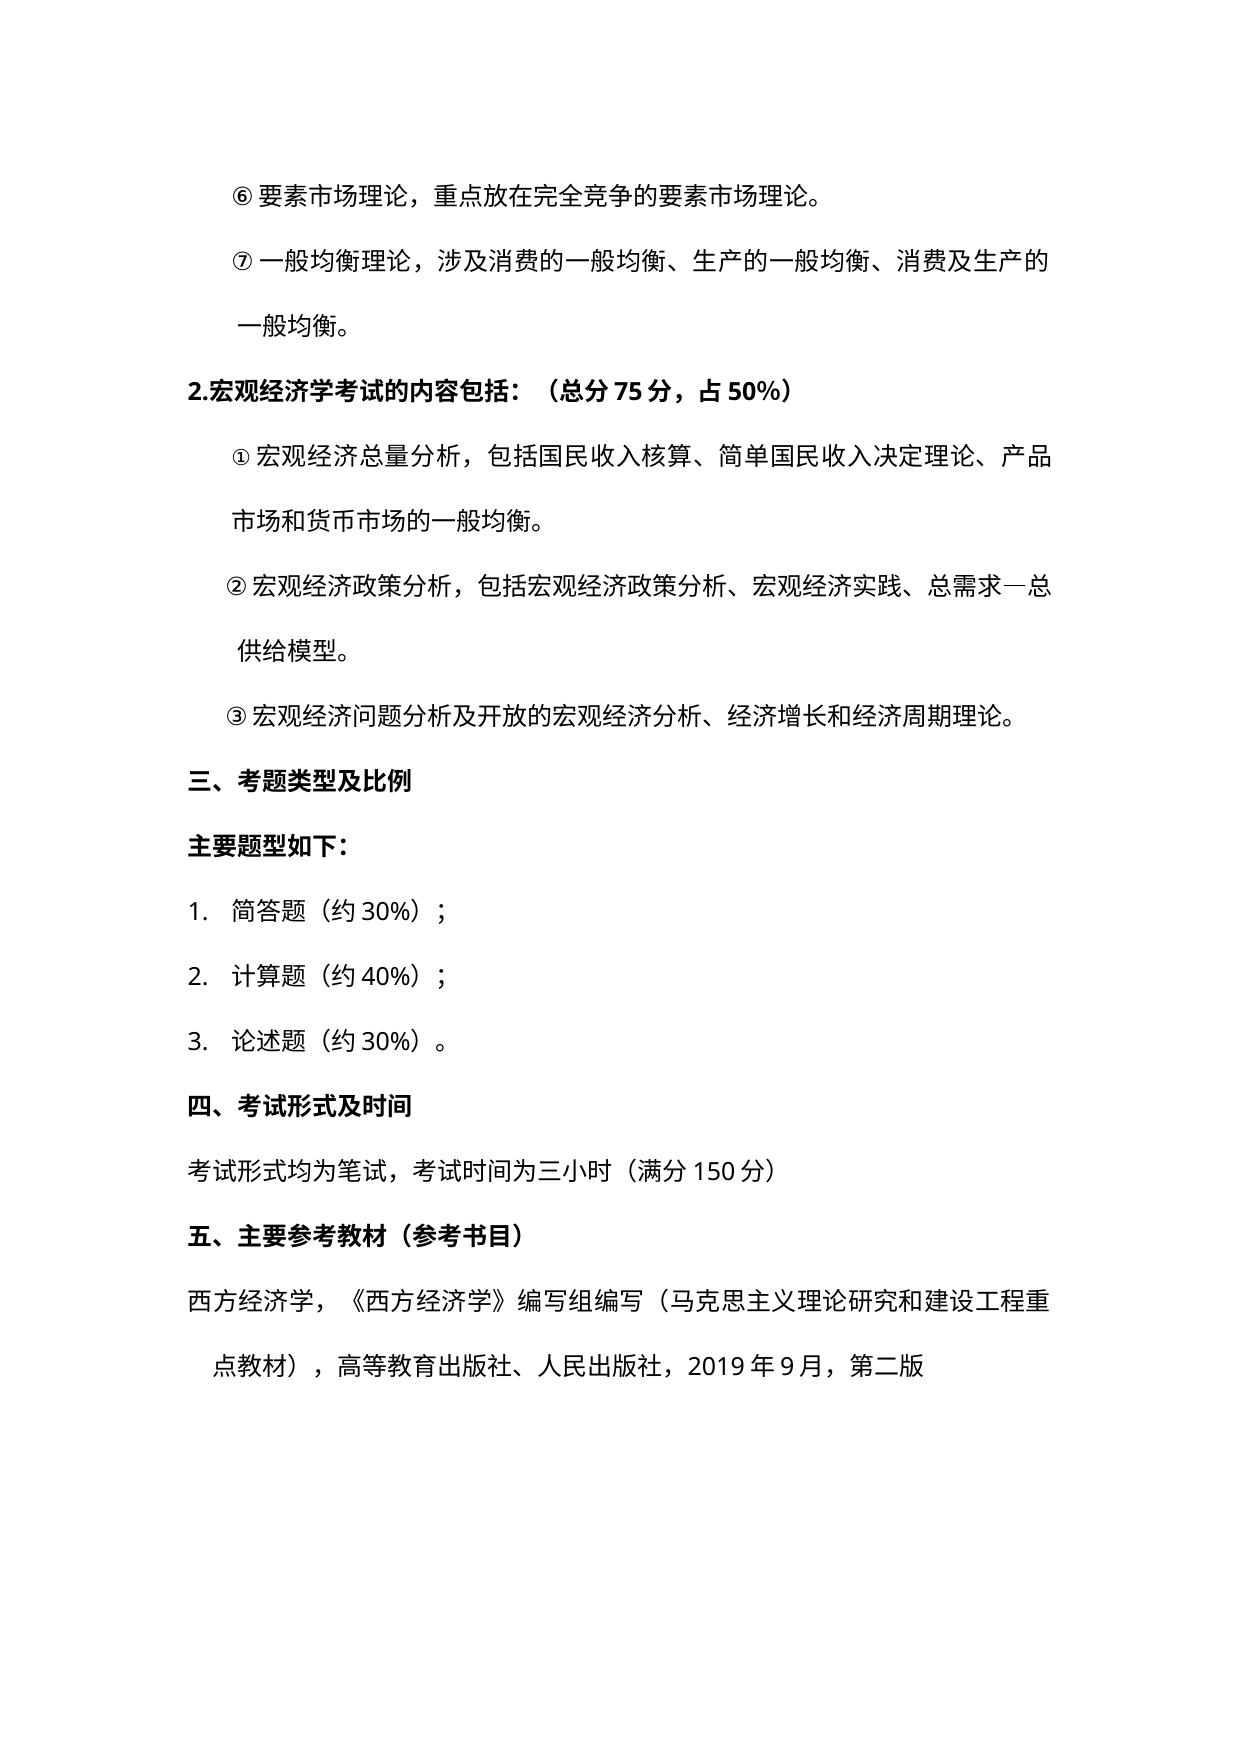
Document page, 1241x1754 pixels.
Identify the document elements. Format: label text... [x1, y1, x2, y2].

text ③宏观经济问题分析及开放的宏观经济分析、经济增长和经济周期理论。 [225, 682, 1053, 747]
text ①宏观经济总量分析，包括国民收入核算、简单国民收入决定理论、产品市场和货币市场的一般均衡。 [231, 422, 1053, 552]
text ⑦一般均衡理论，涉及消费的一般均衡、生产的一般均衡、消费及生产的一般均衡。 [231, 227, 1053, 357]
text 2.宏观经济学考试的内容包括：（总分75分，占50％） [187, 357, 1053, 422]
list 简答题（约30%）； [187, 877, 1053, 942]
text 三、考题类型及比例 [187, 747, 1053, 812]
text 四、考试形式及时间 [187, 1072, 1053, 1137]
text 主要题型如下： [187, 812, 1053, 877]
text 五、主要参考教材（参考书目） [187, 1202, 1053, 1267]
list 计算题（约40%）； [187, 942, 1053, 1007]
list 论述题（约30%）。 [187, 1007, 1053, 1072]
text ②宏观经济政策分析，包括宏观经济政策分析、宏观经济实践、总需求—总供给模型。 [225, 552, 1053, 682]
text 考试形式均为笔试，考试时间为三小时（满分150分） [187, 1137, 1053, 1202]
text 西方经济学，《西方经济学》编写组编写（马克思主义理论研究和建设工程重点教材），高等教育出版社、人民出版社，2019年9月，第二版 [187, 1267, 1053, 1397]
text ⑥要素市场理论，重点放在完全竞争的要素市场理论。 [187, 162, 1053, 227]
